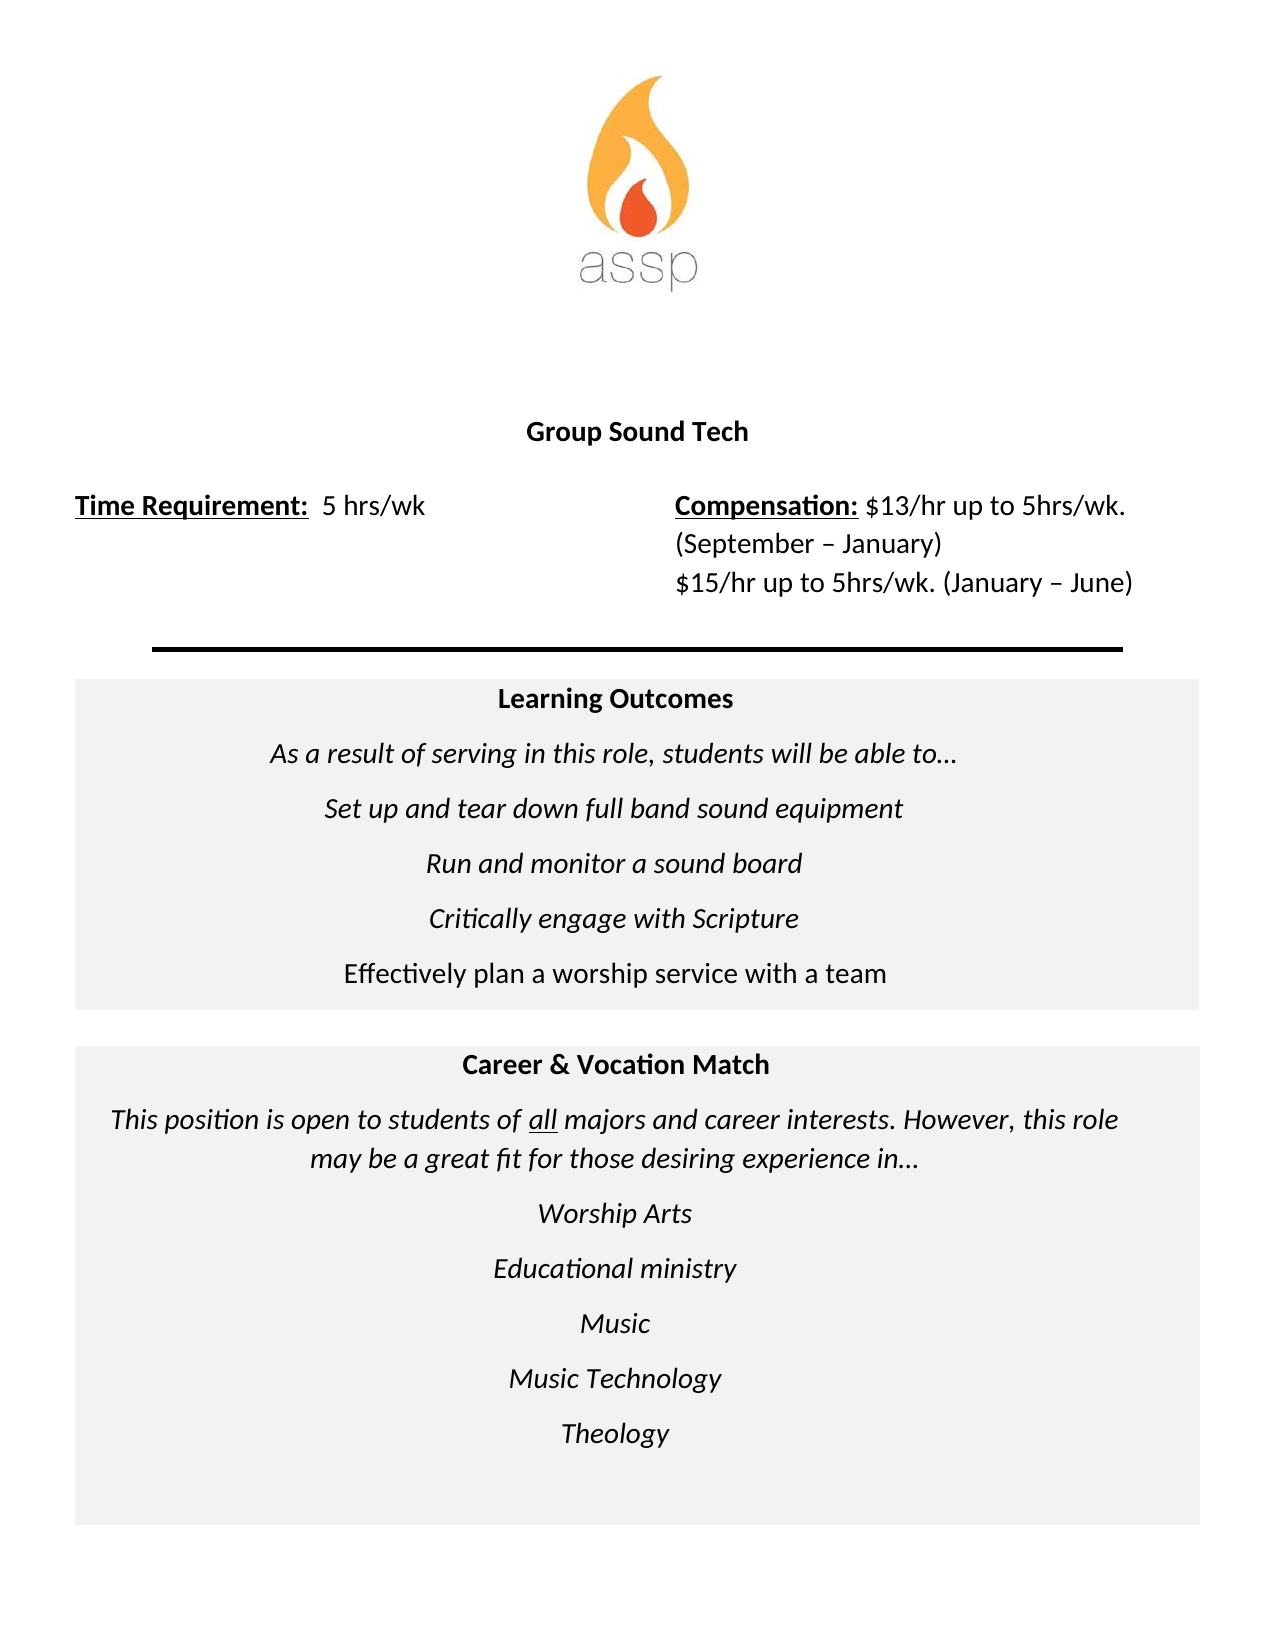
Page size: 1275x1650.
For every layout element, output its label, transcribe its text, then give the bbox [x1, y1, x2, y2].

table_header Learning Outcomes As a result of serving in this role, students will be able to… Set up and tear down full band sound equipment Run and monitor a sound board Critically engage with Scripture Effectively plan a worship service with a team [75, 679, 1199, 1010]
text Compensation: $13/hr up to 5hrs/wk. (September – January) [675, 487, 1200, 561]
text Time Requirement: 5 hrs/wk [75, 487, 600, 523]
text $15/hr up to 5hrs/wk. (January – June) [675, 564, 1200, 600]
picture [569, 75, 706, 296]
table_header Career & Vocation Match This position is open to students of all majors and career interests. However, this role may be a great fit for those desiring experience in… Worship Arts Educational ministry Music Music Technology Theology [75, 1046, 1200, 1525]
text Group Sound Tech [75, 413, 1200, 449]
